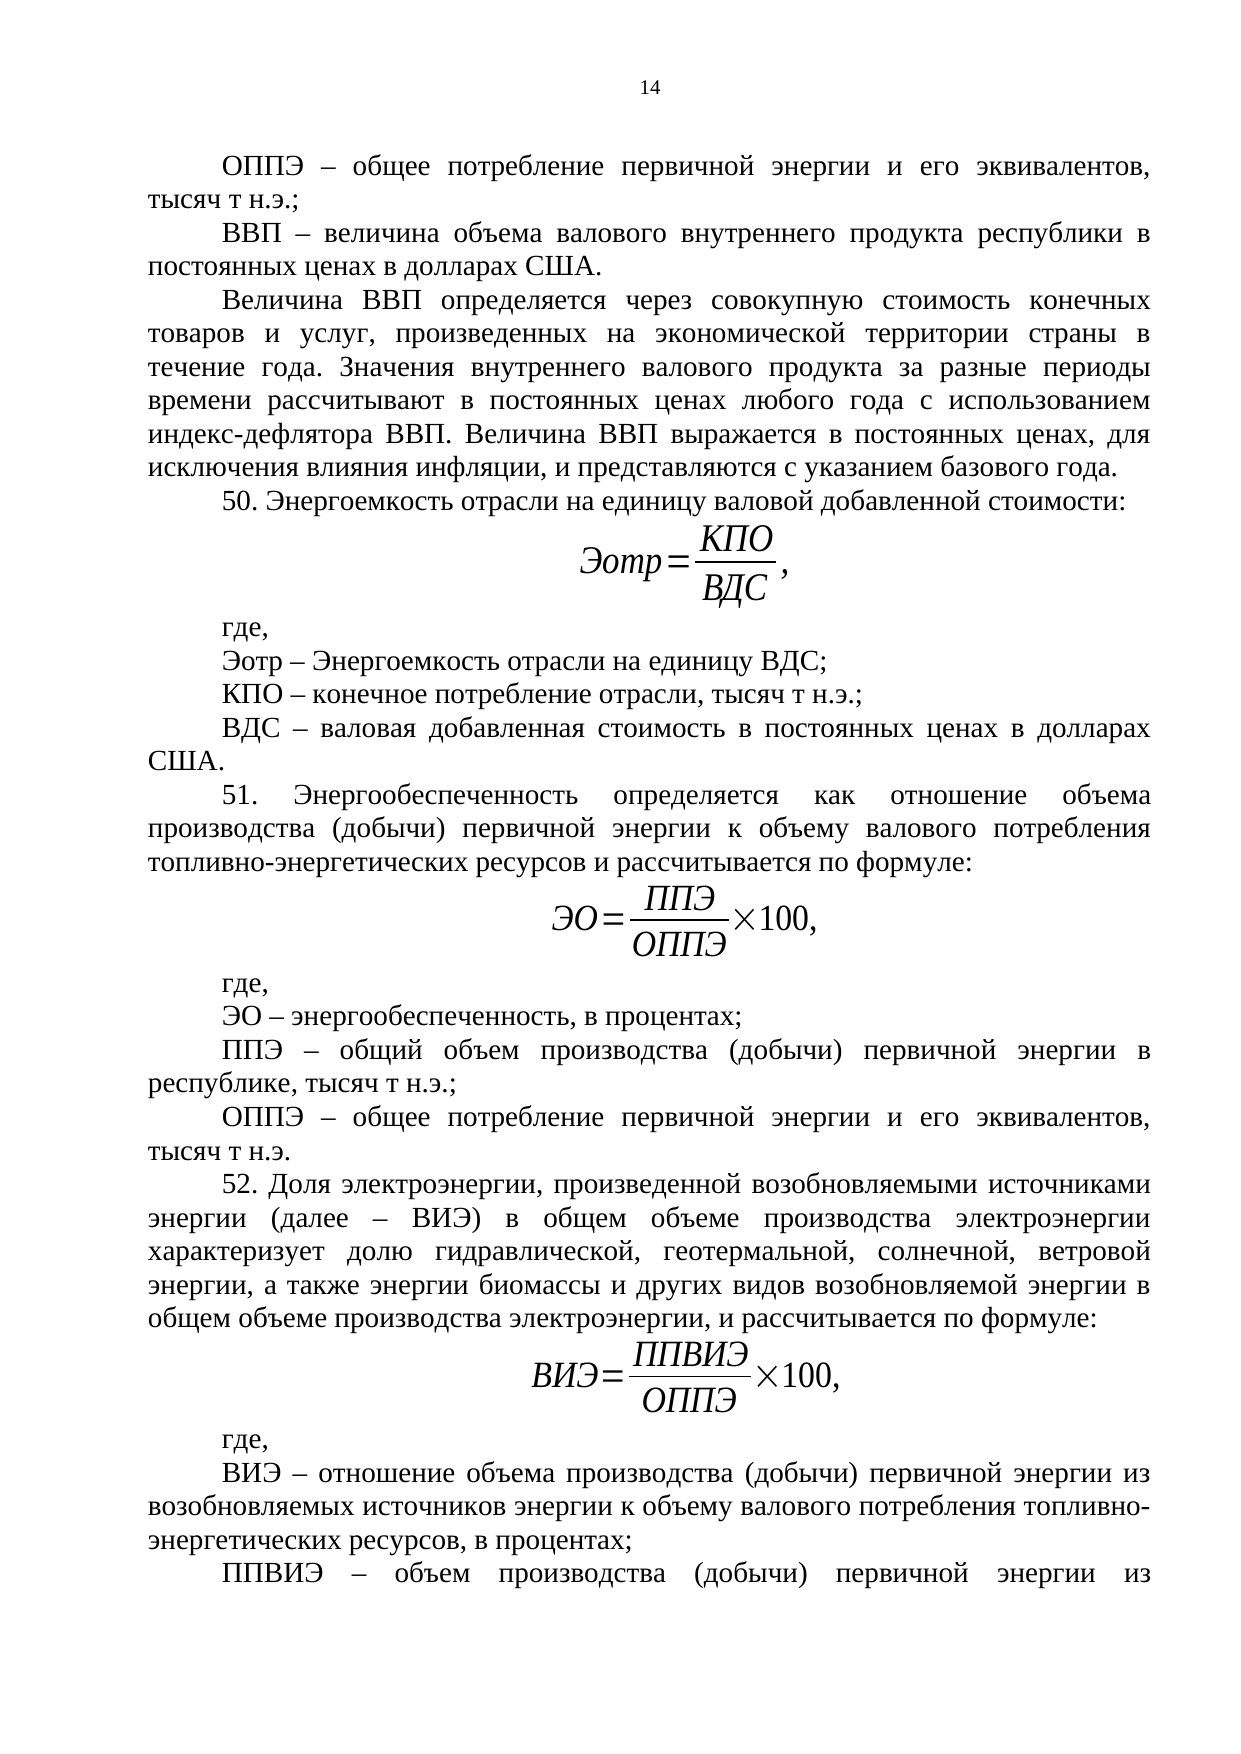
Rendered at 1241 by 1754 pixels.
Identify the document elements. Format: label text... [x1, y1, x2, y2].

text 50. Энергоемкость отрасли на единицу валовой добавленной стоимости: [148, 483, 1152, 517]
text 52. Доля электроэнергии, произведенной возобновляемыми источниками энергии (далее – ВИЭ) в общем объеме производства электроэнергии характеризует долю гидравлической, геотермальной, солнечной, ветровой энергии, а также энергии биомассы и других видов возобновляемой энергии в общем объеме производства электроэнергии, и рассчитывается по формуле: [148, 1166, 1152, 1334]
text где, [148, 609, 1152, 643]
text ВИЭ – отношение объема производства (добычи) первичной энергии из возобновляемых источников энергии к объему валового потребления топливно-энергетических ресурсов, в процентах; [148, 1455, 1152, 1556]
text Эотр – Энергоемкость отрасли на единицу ВДС; [148, 643, 1152, 676]
list 51. Энергообеспеченность определяется как отношение объема производства (добычи) первичной энергии к объему валового потребления топливно-энергетических ресурсов и рассчитывается по формуле: [148, 777, 1152, 878]
text ВДС – валовая добавленная стоимость в постоянных ценах в долларах США. [148, 710, 1152, 777]
text КПО – конечное потребление отрасли, тысяч т н.э.; [148, 676, 1152, 710]
text ВВП – величина объема валового внутреннего продукта республики в постоянных ценах в долларах США. [148, 215, 1152, 282]
list ППЭ – общий объем производства (добычи) первичной энергии в республике, тысяч т н.э.; [148, 1032, 1152, 1099]
text ОППЭ – общее потребление первичной энергии и его эквивалентов, тысяч т н.э.; [148, 148, 1152, 215]
list где, [148, 965, 1152, 998]
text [148, 1556, 1152, 1589]
text где, [148, 1421, 1152, 1455]
text Величина ВВП определяется через совокупную стоимость конечных товаров и услуг, произведенных на экономической территории страны в течение года. Значения внутреннего валового продукта за разные периоды времени рассчитывают в постоянных ценах любого года с использованием индекс-дефлятора ВВП. Величина ВВП выражается в постоянных ценах, для исключения влияния инфляции, и представляются с указанием базового года. [148, 282, 1152, 483]
list ЭО – энергообеспеченность, в процентах; [148, 998, 1152, 1032]
text ОППЭ – общее потребление первичной энергии и его эквивалентов, тысяч т н.э. [148, 1099, 1152, 1166]
